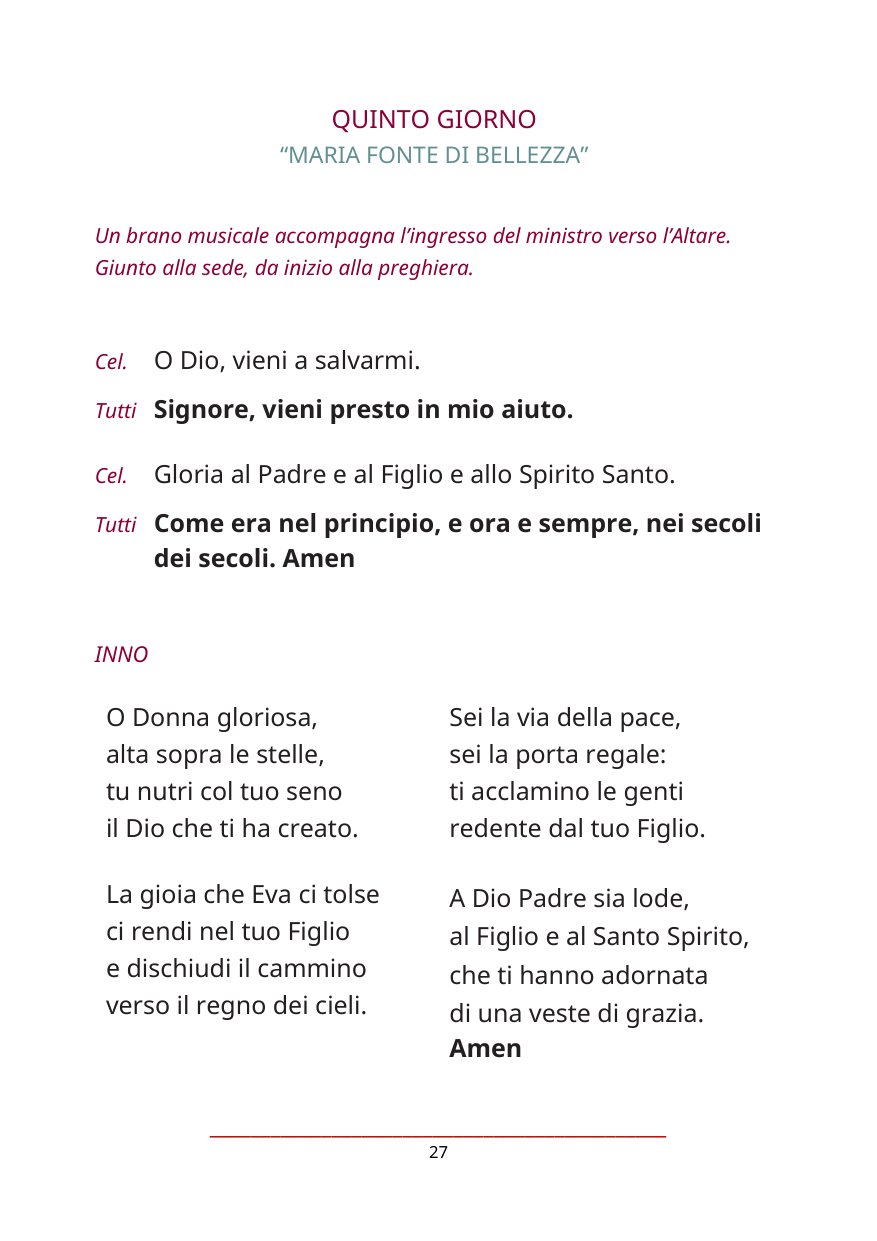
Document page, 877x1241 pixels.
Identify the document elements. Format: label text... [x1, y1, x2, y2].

text Cel. Gloria al Padre e al Figlio e allo Spirito Santo. [94, 457, 774, 491]
table_header Sei la via della pace, sei la porta regale: ti acclamino le genti redente dal tuo Figlio. A Dio Padre sia lode, al Figlio e al Santo Spirito, che ti hanno adornata di una veste di grazia. Amen [438, 700, 781, 1101]
text Tutti Come era nel principio, e ora e sempre, nei secoli dei secoli. Amen [94, 506, 803, 574]
text QUINTO GIORNO [94, 101, 774, 135]
table_header O Donna gloriosa, alta sopra le stelle, tu nutri col tuo seno il Dio che ti ha creato. La gioia che Eva ci tolse ci rendi nel tuo Figlio e dischiudi il cammino verso il regno dei cieli. [95, 700, 438, 1101]
text Un brano musicale accompagna l’ingresso del ministro verso l’Altare. Giunto alla sede, da inizio alla preghiera. [94, 222, 774, 281]
text Tutti Signore, vieni presto in mio aiuto. [94, 391, 774, 425]
subtitle “MARIA FONTE DI BELLEZZA” [94, 139, 774, 171]
subtitle INNO [94, 639, 774, 668]
text Cel. O Dio, vieni a salvarmi. [94, 342, 774, 376]
